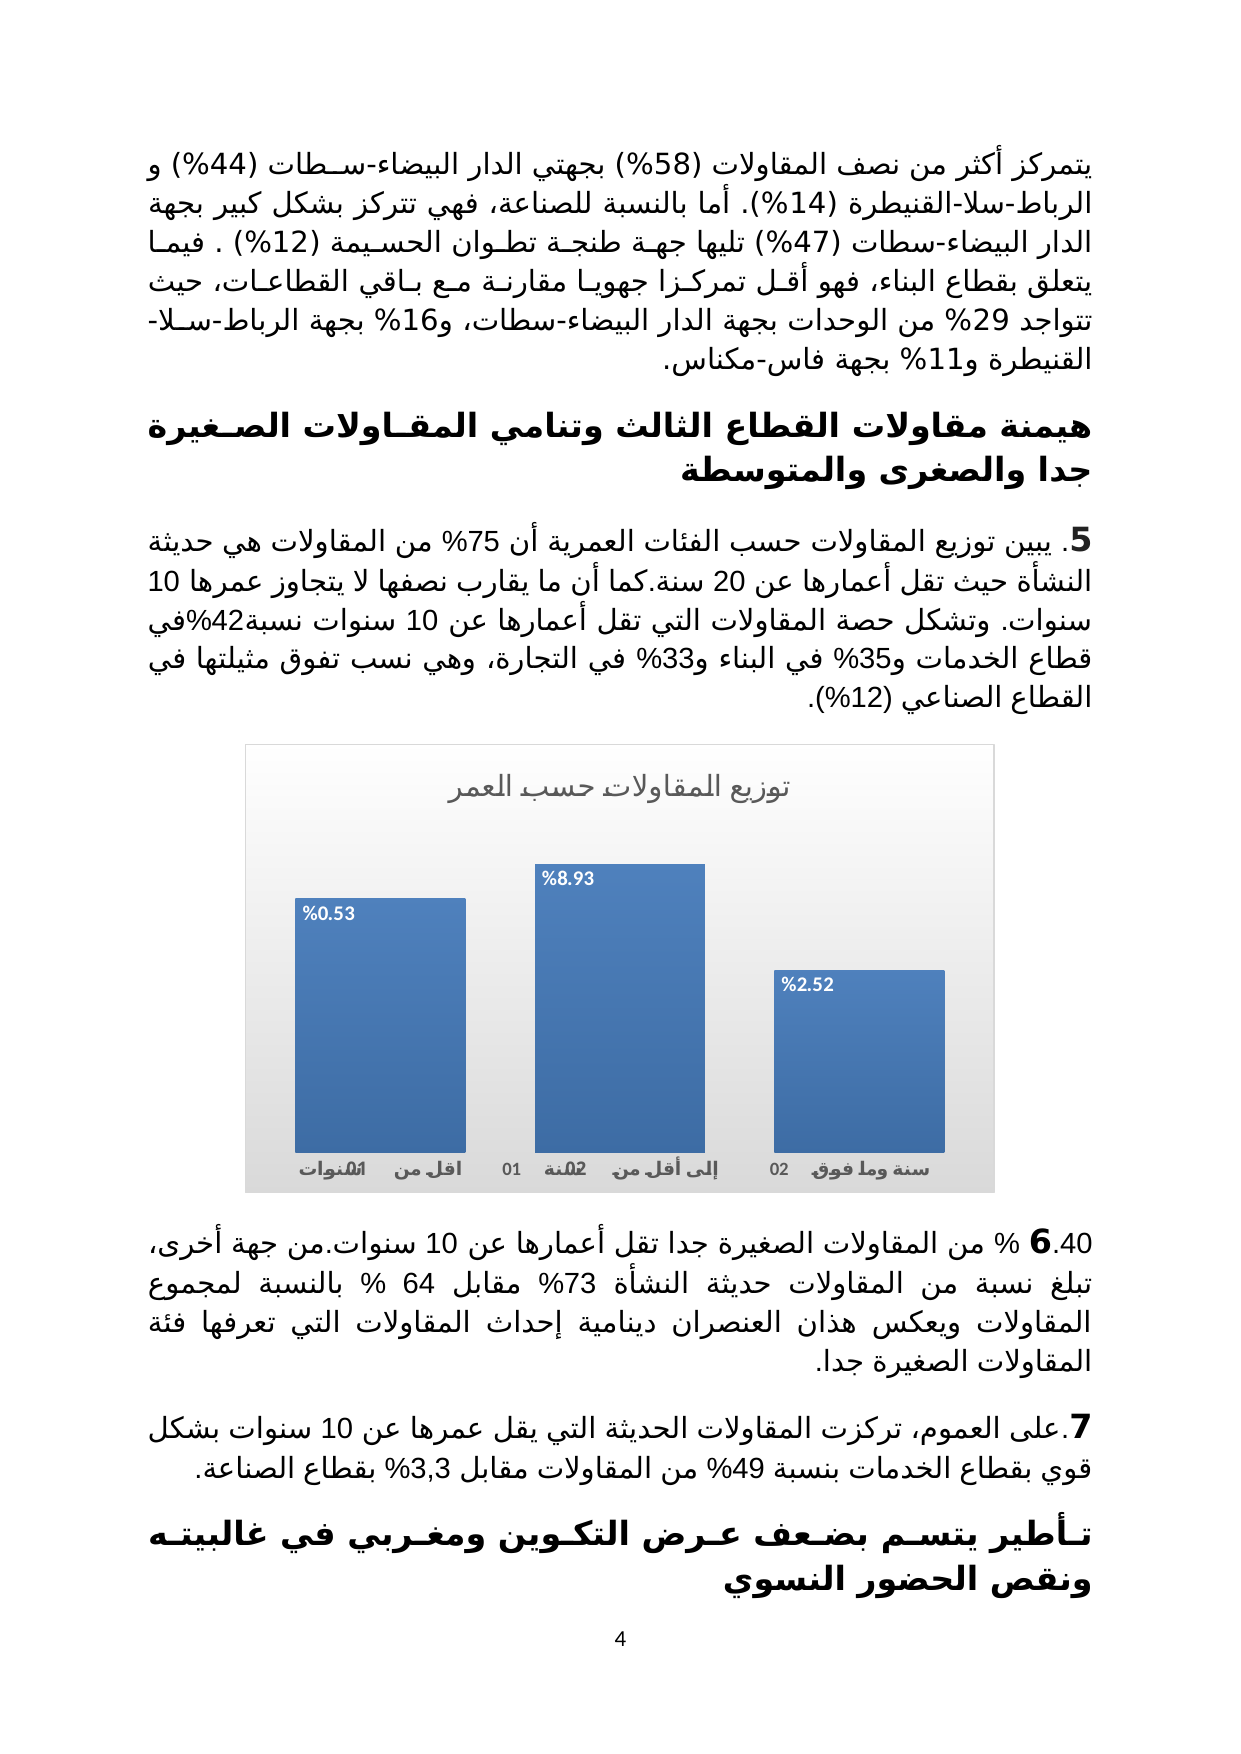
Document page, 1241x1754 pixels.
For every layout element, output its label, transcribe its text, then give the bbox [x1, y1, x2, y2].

text 7.على العموم، تركزت المقاولات الحديثة التي يقل عمرها عن 10 سنوات بشكل قوي بقطاع الخدمات بنسبة 49% من المقاولات مقابل 3,3% بقطاع الصناعة. [148, 1407, 1093, 1484]
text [148, 148, 1093, 376]
text 6.40 % من المقاولات الصغيرة جدا تقل أعمارها عن 10 سنوات.من جهة أخرى، تبلغ نسبة من المقاولات حديثة النشأة 73% مقابل 64 % بالنسبة لمجموع المقاولات ويعكس هذان العنصران دينامية إحداث المقاولات التي تعرفها فئة المقاولات الصغيرة جدا. [148, 1223, 1093, 1377]
text 5. يبين توزيع المقاولات حسب الفئات العمرية أن 75% من المقاولات هي حديثة النشأة حيث تقل أعمارها عن 20 سنة.كما أن ما يقارب نصفها لا يتجاوز عمرها 10 سنوات. وتشكل حصة المقاولات التي تقل أعمارها عن 10 سنوات نسبة42%في قطاع الخدمات و35% في البناء و33% في التجارة، وهي نسب تفوق مثيلتها في القطاع الصناعي (12%). [148, 521, 1093, 713]
text تأطير يتسم بضعف عرض التكوين ومغربي في غالبيته ونقص الحضور النسوي [148, 1514, 1093, 1598]
text هيمنة مقاولات القطاع الثالث وتنامي المقاولات الصغيرة جدا والصغرى والمتوسطة [148, 406, 1093, 490]
